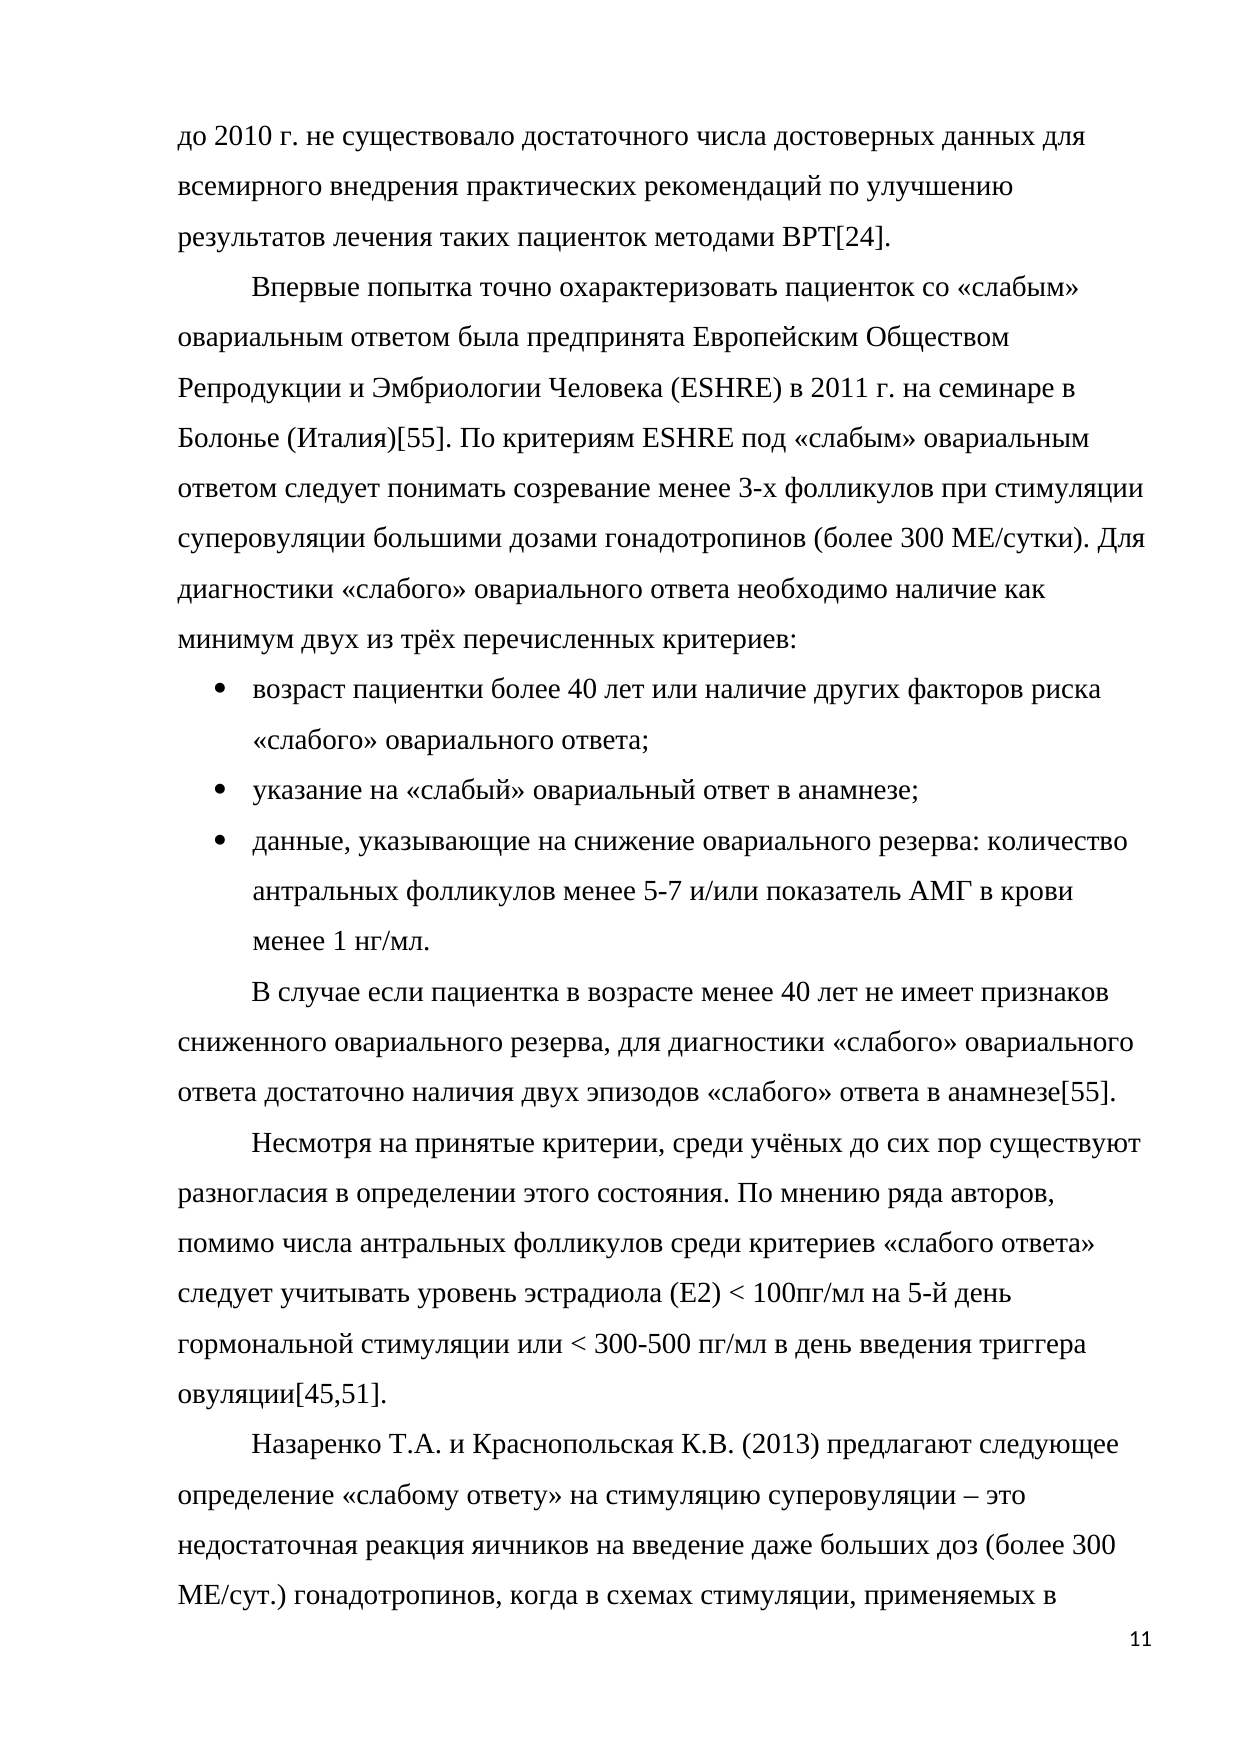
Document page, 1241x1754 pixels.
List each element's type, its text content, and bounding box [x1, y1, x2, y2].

text В случае если пациентка в возрасте менее 40 лет не имеет признаков сниженного овариального резерва, для диагностики «слабого» овариального ответа достаточно наличия двух эпизодов «слабого» ответа в анамнезе[55]. [177, 974, 1152, 1108]
list данные, указывающие на снижение овариального резерва: количество антральных фолликулов менее 5-7 и/или показатель АМГ в крови менее 1 нг/мл. [215, 823, 1152, 957]
list указание на «слабый» овариальный ответ в анамнезе; [215, 772, 1152, 806]
text Несмотря на принятые критерии, среди учёных до сих пор существуют разногласия в определении этого состояния. По мнению ряда авторов, помимо числа антральных фолликулов среди критериев «слабого ответа» следует учитывать уровень эстрадиола (Е2) < 100пг/мл на 5-й день гормональной стимуляции или < 300-500 пг/мл в день введения триггера овуляции[45,51]. [177, 1125, 1152, 1410]
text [177, 118, 1152, 252]
list возраст пациентки более 40 лет или наличие других факторов риска «слабого» овариального ответа; [215, 672, 1152, 756]
text Впервые попытка точно охарактеризовать пациенток со «слабым» овариальным ответом была предпринята Европейским Обществом Репродукции и Эмбриологии Человека (ESHRE) в 2011 г. на семинаре в Болонье (Италия)[55]. По критериям ESHRE под «слабым» овариальным ответом следует понимать созревание менее 3-х фолликулов при стимуляции суперовуляции большими дозами гонадотропинов (более 300 МЕ/сутки). Для диагностики «слабого» овариального ответа необходимо наличие как минимум двух из трёх перечисленных критериев: [177, 269, 1152, 655]
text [177, 1427, 1152, 1611]
